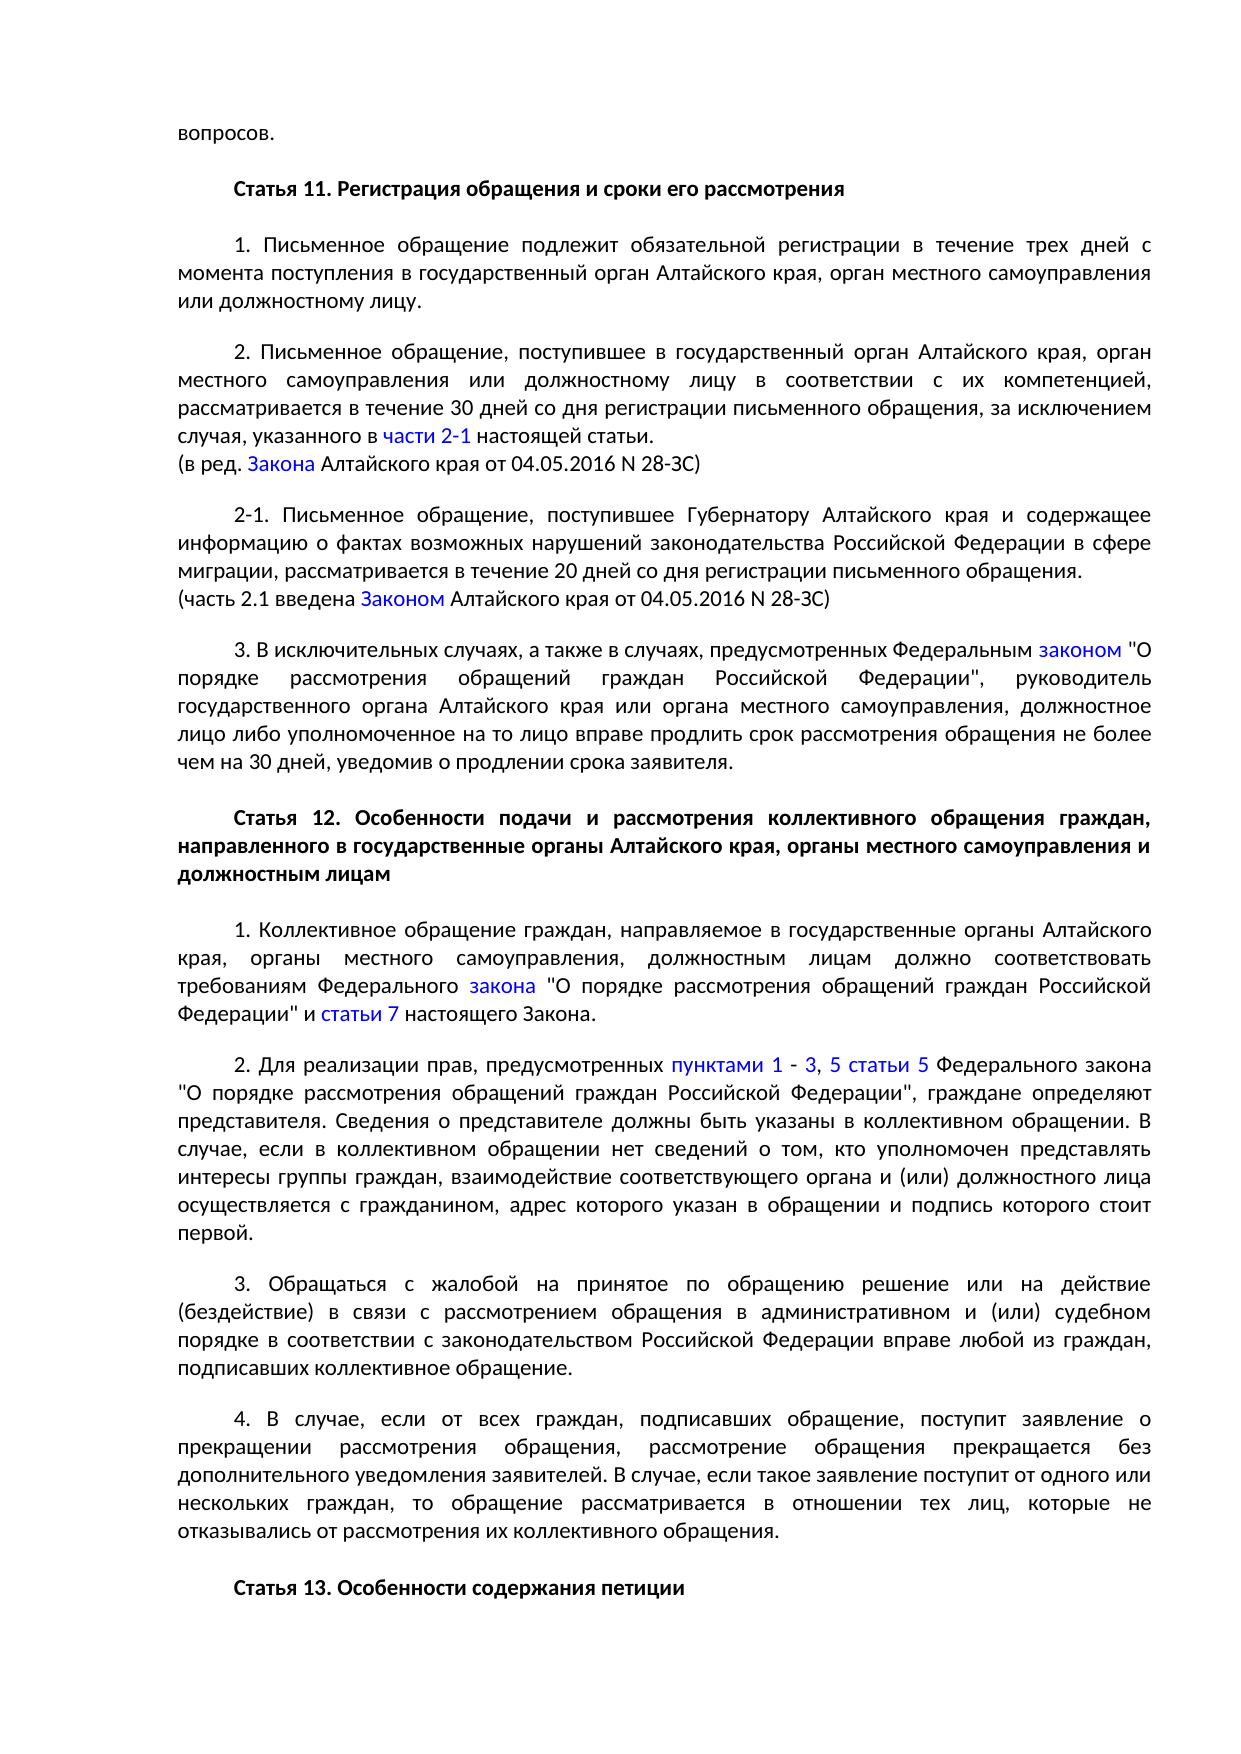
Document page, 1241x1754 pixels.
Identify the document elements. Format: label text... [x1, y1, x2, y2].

title Статья 11. Регистрация обращения и сроки его рассмотрения [177, 174, 1152, 202]
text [177, 118, 1152, 146]
text 4. В случае, если от всех граждан, подписавших обращение, поступит заявление о прекращении рассмотрения обращения, рассмотрение обращения прекращается без дополнительного уведомления заявителей. В случае, если такое заявление поступит от одного или нескольких граждан, то обращение рассматривается в отношении тех лиц, которые не отказывались от рассмотрения их коллективного обращения. [177, 1404, 1152, 1544]
text 1. Письменное обращение подлежит обязательной регистрации в течение трех дней с момента поступления в государственный орган Алтайского края, орган местного самоуправления или должностному лицу. [177, 230, 1152, 314]
text 3. В исключительных случаях, а также в случаях, предусмотренных Федеральным законом "О порядке рассмотрения обращений граждан Российской Федерации", руководитель государственного органа Алтайского края или органа местного самоуправления, должностное лицо либо уполномоченное на то лицо вправе продлить срок рассмотрения обращения не более чем на 30 дней, уведомив о продлении срока заявителя. [177, 635, 1152, 775]
text 2. Письменное обращение, поступившее в государственный орган Алтайского края, орган местного самоуправления или должностному лицу в соответствии с их компетенцией, рассматривается в течение 30 дней со дня регистрации письменного обращения, за исключением случая, указанного в части 2-1 настоящей статьи. [177, 337, 1152, 449]
title Статья 13. Особенности содержания петиции [177, 1573, 1152, 1601]
title Статья 12. Особенности подачи и рассмотрения коллективного обращения граждан, направленного в государственные органы Алтайского края, органы местного самоуправления и должностным лицам [177, 803, 1152, 887]
text 3. Обращаться с жалобой на принятое по обращению решение или на действие (бездействие) в связи с рассмотрением обращения в административном и (или) судебном порядке в соответствии с законодательством Российской Федерации вправе любой из граждан, подписавших коллективное обращение. [177, 1269, 1152, 1382]
text 1. Коллективное обращение граждан, направляемое в государственные органы Алтайского края, органы местного самоуправления, должностным лицам должно соответствовать требованиям Федерального закона "О порядке рассмотрения обращений граждан Российской Федерации" и статьи 7 настоящего Закона. [177, 915, 1152, 1027]
text 2-1. Письменное обращение, поступившее Губернатору Алтайского края и содержащее информацию о фактах возможных нарушений законодательства Российской Федерации в сфере миграции, рассматривается в течение 20 дней со дня регистрации письменного обращения. [177, 500, 1152, 584]
text 2. Для реализации прав, предусмотренных пунктами 1 - 3, 5 статьи 5 Федерального закона "О порядке рассмотрения обращений граждан Российской Федерации", граждане определяют представителя. Сведения о представителе должны быть указаны в коллективном обращении. В случае, если в коллективном обращении нет сведений о том, кто уполномочен представлять интересы группы граждан, взаимодействие соответствующего органа и (или) должностного лица осуществляется с гражданином, адрес которого указан в обращении и подпись которого стоит первой. [177, 1050, 1152, 1247]
text (в ред. Закона Алтайского края от 04.05.2016 N 28-ЗС) [177, 449, 1152, 477]
text (часть 2.1 введена Законом Алтайского края от 04.05.2016 N 28-ЗС) [177, 584, 1152, 612]
